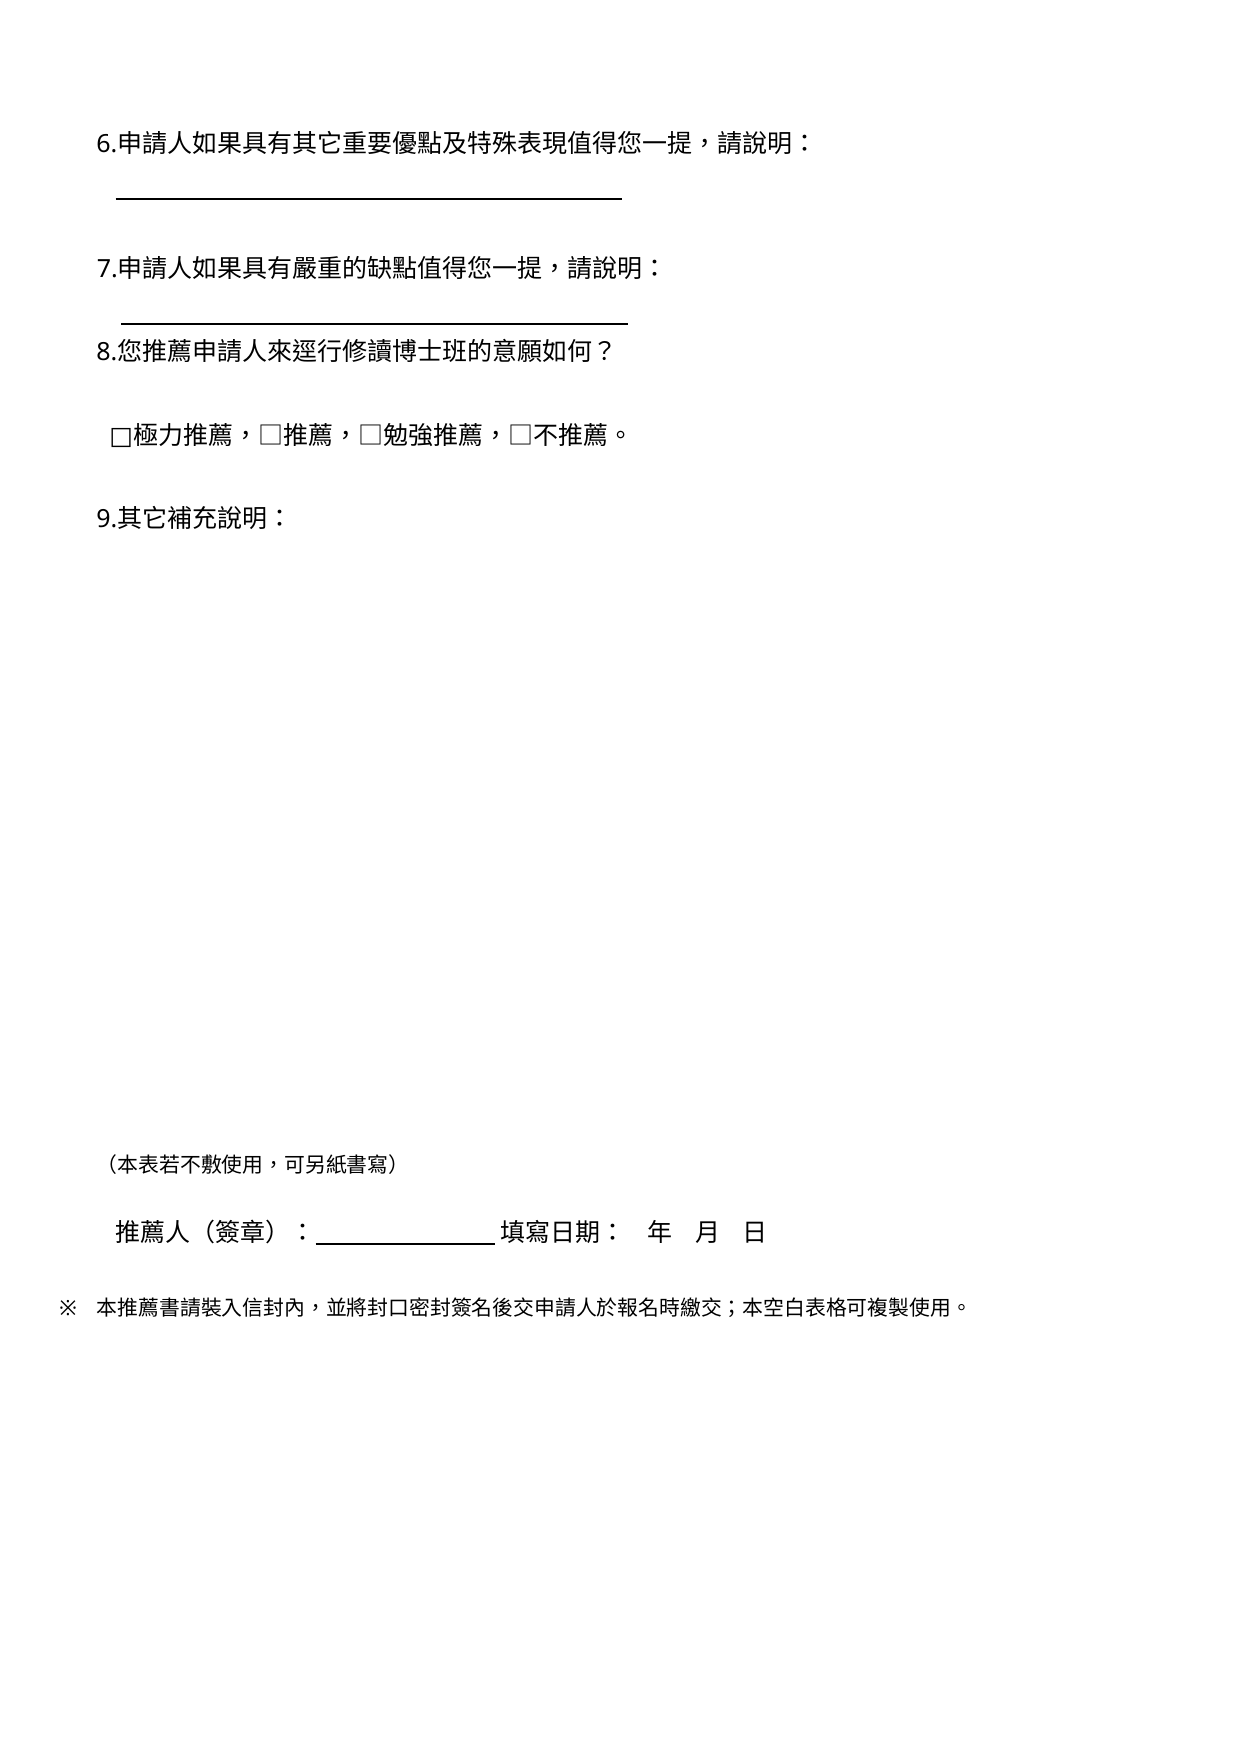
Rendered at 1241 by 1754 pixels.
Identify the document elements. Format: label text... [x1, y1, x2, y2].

text 9.其它補充說明： [96, 493, 1175, 535]
text （本表若不敷使用，可另紙書寫） [59, 1148, 1175, 1178]
text 7.申請人如果具有嚴重的缺點值得您一提，請說明： [97, 243, 1175, 326]
text □極力推薦，□推薦，□勉強推薦，□不推薦。 [96, 368, 1175, 451]
text 推薦人（簽章）： 填寫日期： 年 月 日 [59, 1212, 1175, 1248]
text 6.申請人如果具有其它重要優點及特殊表現值得您一提，請說明： [96, 118, 1175, 201]
list 本推薦書請裝入信封內，並將封口密封簽名後交申請人於報名時繳交；本空白表格可複製使用。 [59, 1291, 1175, 1321]
text 8.您推薦申請人來逕行修讀博士班的意願如何？ [96, 326, 1175, 368]
